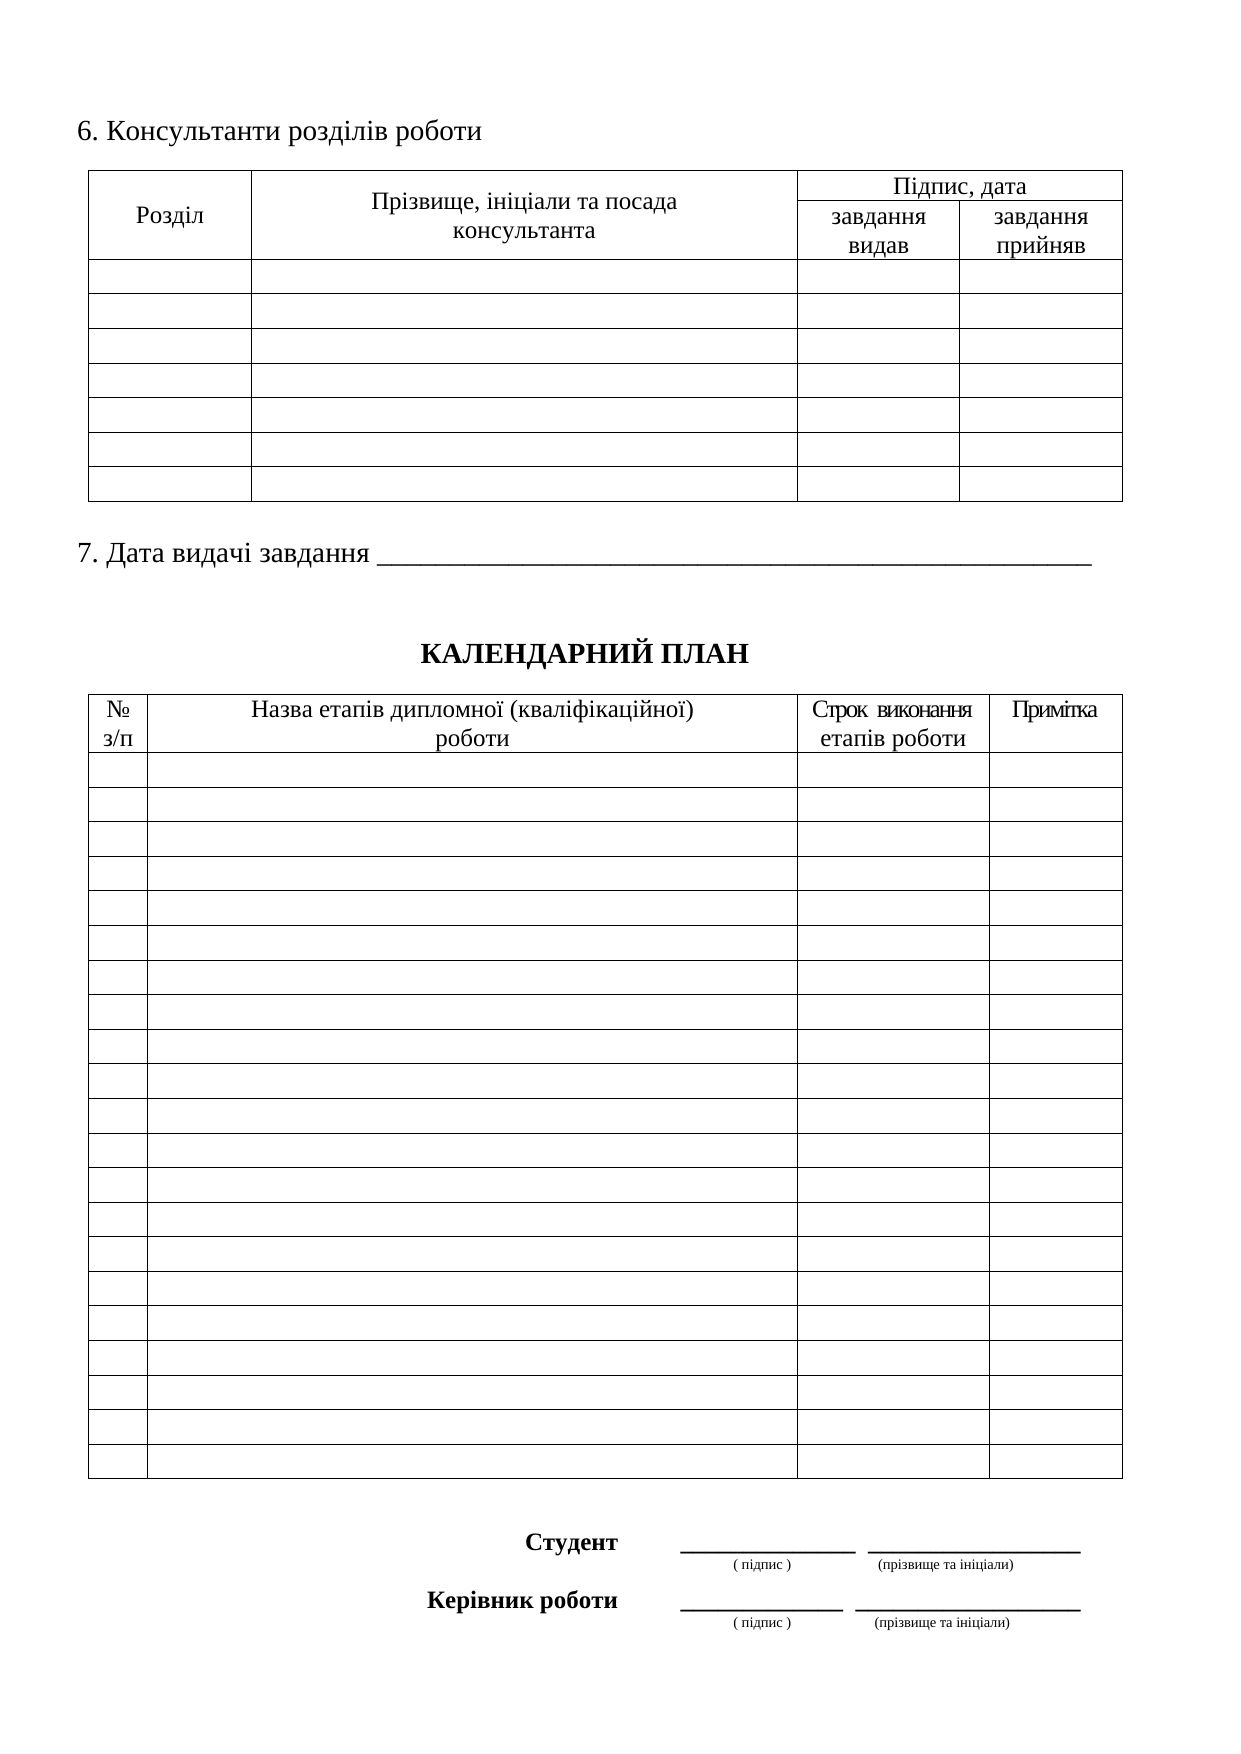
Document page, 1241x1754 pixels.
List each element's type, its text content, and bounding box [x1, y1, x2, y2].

table_header Строк виконання етапів роботи [798, 695, 989, 752]
table_cell [89, 1030, 147, 1063]
text ( підпис ) (прізвище та ініціали) [77, 1614, 1092, 1642]
table_cell [990, 1203, 1122, 1236]
table_cell [89, 891, 147, 925]
table_cell [798, 753, 989, 787]
table_cell [990, 1272, 1122, 1305]
table_cell [960, 294, 1122, 328]
table_cell [252, 398, 797, 432]
table_cell [798, 1410, 989, 1444]
table_cell [990, 1134, 1122, 1167]
table_cell [798, 364, 959, 397]
table_cell [148, 1237, 797, 1271]
table_cell [148, 1168, 797, 1202]
table_cell [990, 926, 1122, 959]
table_cell [990, 788, 1122, 821]
table_cell [960, 329, 1122, 362]
table_cell [798, 329, 959, 362]
table_cell [798, 857, 989, 890]
table_cell [89, 364, 251, 397]
table_cell [89, 467, 251, 501]
table_cell [148, 926, 797, 959]
table_cell [89, 294, 251, 328]
table_cell [89, 1099, 147, 1132]
table_cell [798, 822, 989, 856]
table_cell [990, 1376, 1122, 1409]
table_cell [990, 1099, 1122, 1132]
table_header Підпис, дата [798, 171, 1122, 200]
table_cell [89, 329, 251, 362]
table_cell [252, 467, 797, 501]
table_cell [990, 1341, 1122, 1374]
table_cell [990, 891, 1122, 925]
table_cell [798, 788, 989, 821]
table_cell [960, 433, 1122, 466]
table_cell [89, 1237, 147, 1271]
table_cell [990, 995, 1122, 1029]
table_cell [798, 1272, 989, 1305]
table_cell [89, 1376, 147, 1409]
table_cell [252, 260, 797, 293]
table_cell [990, 822, 1122, 856]
table_cell [798, 398, 959, 432]
text ( підпис ) (прізвище та ініціали) [77, 1556, 1092, 1585]
table_cell завдання видав [798, 201, 959, 259]
table_cell [798, 1237, 989, 1271]
table_cell [148, 1341, 797, 1374]
table_cell [798, 294, 959, 328]
table_cell [148, 1306, 797, 1340]
table_header Назва етапів дипломної (кваліфікаційної) роботи [148, 695, 797, 752]
table_cell [798, 1203, 989, 1236]
table_header Примітка [990, 695, 1122, 752]
table_cell [798, 995, 989, 1029]
table_cell [148, 1099, 797, 1132]
table_cell [798, 433, 959, 466]
table_cell [990, 1410, 1122, 1444]
table_cell [89, 753, 147, 787]
table_cell [89, 961, 147, 994]
table_cell [148, 1410, 797, 1444]
table_cell [89, 1445, 147, 1478]
table_cell [990, 1064, 1122, 1098]
table_cell [798, 1030, 989, 1063]
table_cell [89, 1306, 147, 1340]
text Студент ______________ _________________ [77, 1527, 1092, 1556]
table_cell [798, 961, 989, 994]
text Керівник роботи _____________ __________________ [377, 1585, 1092, 1614]
table_cell [798, 1306, 989, 1340]
table_cell [148, 891, 797, 925]
table_cell [798, 1099, 989, 1132]
table_cell [148, 1064, 797, 1098]
table_cell [252, 294, 797, 328]
table_cell [148, 788, 797, 821]
table_cell [798, 891, 989, 925]
table_cell [89, 260, 251, 293]
table_cell [148, 1203, 797, 1236]
table_cell [89, 822, 147, 856]
text 7. Дата видачі завдання _________________________________________________ [77, 535, 1092, 569]
table_cell [89, 857, 147, 890]
table_cell [798, 1445, 989, 1478]
table_cell [89, 1168, 147, 1202]
table_cell [960, 467, 1122, 501]
table_cell [990, 1237, 1122, 1271]
subtitle КАЛЕНДАРНИЙ ПЛАН [77, 636, 1092, 669]
table_cell [798, 1341, 989, 1374]
table_cell [89, 1341, 147, 1374]
table_cell [89, 1272, 147, 1305]
table_cell [89, 1064, 147, 1098]
table_cell [89, 398, 251, 432]
table_cell [148, 1445, 797, 1478]
table_cell [89, 1134, 147, 1167]
table_cell [798, 1168, 989, 1202]
table_cell [798, 1064, 989, 1098]
table_cell [798, 1134, 989, 1167]
table_cell [148, 1134, 797, 1167]
table_cell [148, 822, 797, 856]
table_cell [990, 753, 1122, 787]
table_cell [89, 995, 147, 1029]
table_cell [89, 1203, 147, 1236]
table_cell [960, 398, 1122, 432]
table_cell [89, 1410, 147, 1444]
table_header Розділ [89, 171, 251, 259]
table_cell [148, 857, 797, 890]
table_cell [798, 467, 959, 501]
table_header № з/п [89, 695, 147, 752]
table_cell [960, 260, 1122, 293]
table_cell [798, 260, 959, 293]
table_cell [252, 364, 797, 397]
table_cell [148, 995, 797, 1029]
table_cell [252, 329, 797, 362]
table_cell [148, 1376, 797, 1409]
table_cell [89, 788, 147, 821]
table_cell [990, 1306, 1122, 1340]
table_cell [148, 1030, 797, 1063]
table_cell [89, 433, 251, 466]
table_cell [990, 961, 1122, 994]
table_cell [148, 1272, 797, 1305]
table_cell [148, 753, 797, 787]
table_cell [990, 857, 1122, 890]
table_cell [252, 433, 797, 466]
table_cell [960, 364, 1122, 397]
table_cell [990, 1168, 1122, 1202]
table_cell завдання прийняв [960, 201, 1122, 259]
table_cell [798, 1376, 989, 1409]
table_cell [798, 926, 989, 959]
table_header Прізвище, ініціали та посада консультанта [252, 171, 797, 259]
text 6. Консультанти розділів роботи [77, 113, 1092, 146]
table_cell [148, 961, 797, 994]
table_cell [990, 1445, 1122, 1478]
table_cell [990, 1030, 1122, 1063]
table_cell [89, 926, 147, 959]
